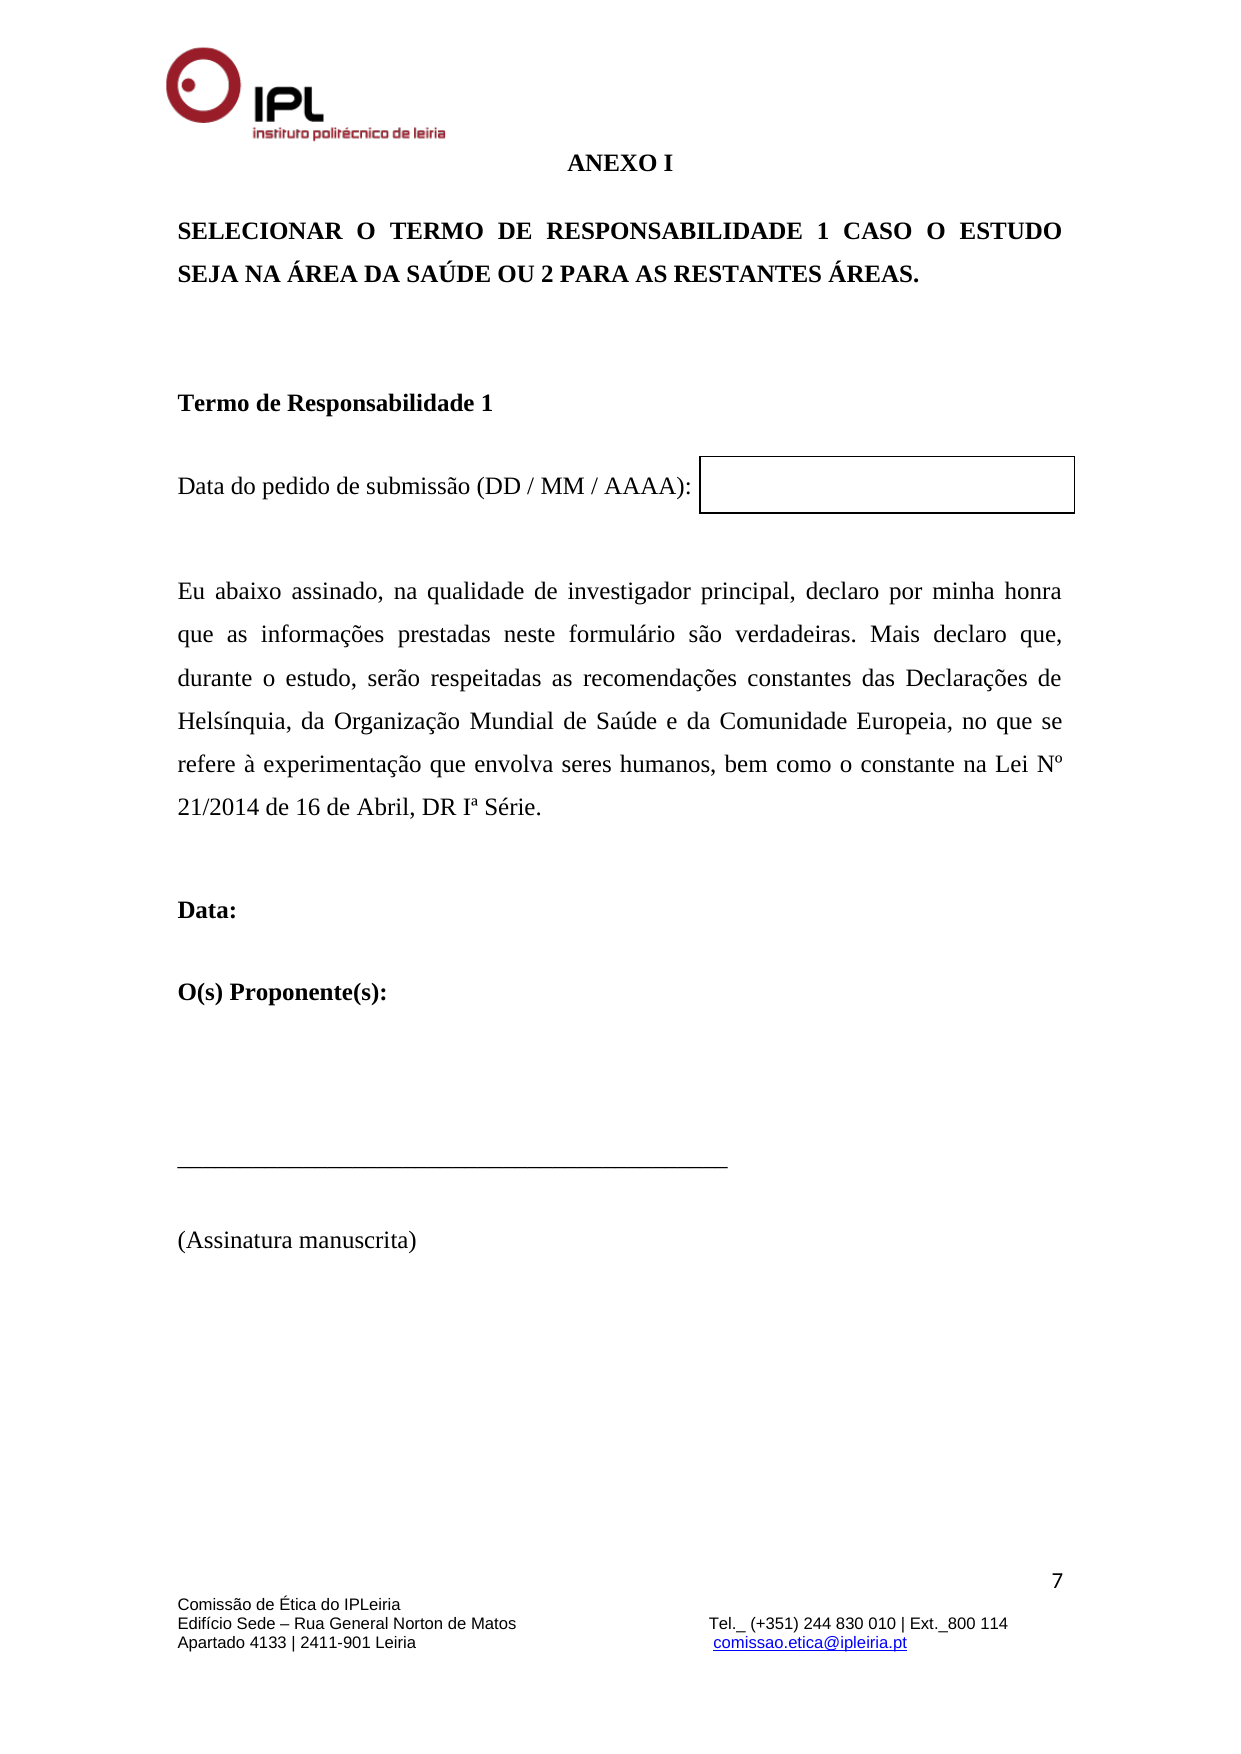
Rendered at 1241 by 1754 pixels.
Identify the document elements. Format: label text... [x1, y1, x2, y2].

text ANEXO I [177, 148, 1063, 176]
picture [161, 40, 449, 144]
text O(s) Proponente(s): [177, 977, 1063, 1006]
text Selecionar o termo de responsabilidade 1 caso o estudo seja na área da saúde ou 2 para as restantes áreas. [177, 216, 1063, 288]
text Eu abaixo assinado, na qualidade de investigador principal, declaro por minha honra que as informações prestadas neste formulário são verdadeiras. Mais declaro que, durante o estudo, serão respeitadas as recomendações constantes das Declarações de Helsínquia, da Organização Mundial de Saúde e da Comunidade Europeia, no que se refere à experimentação que envolva seres humanos, bem como o constante na Lei Nº 21/2014 de 16 de Abril, DR Iª Série. [177, 576, 1063, 821]
text ____________________________________________ [177, 1142, 1063, 1171]
text Data: [177, 895, 1063, 924]
text Data do pedido de submissão (DD / MM / AAAA): [177, 471, 699, 499]
text Termo de Responsabilidade 1 [177, 388, 1063, 417]
text (Assinatura manuscrita) [177, 1225, 1063, 1254]
